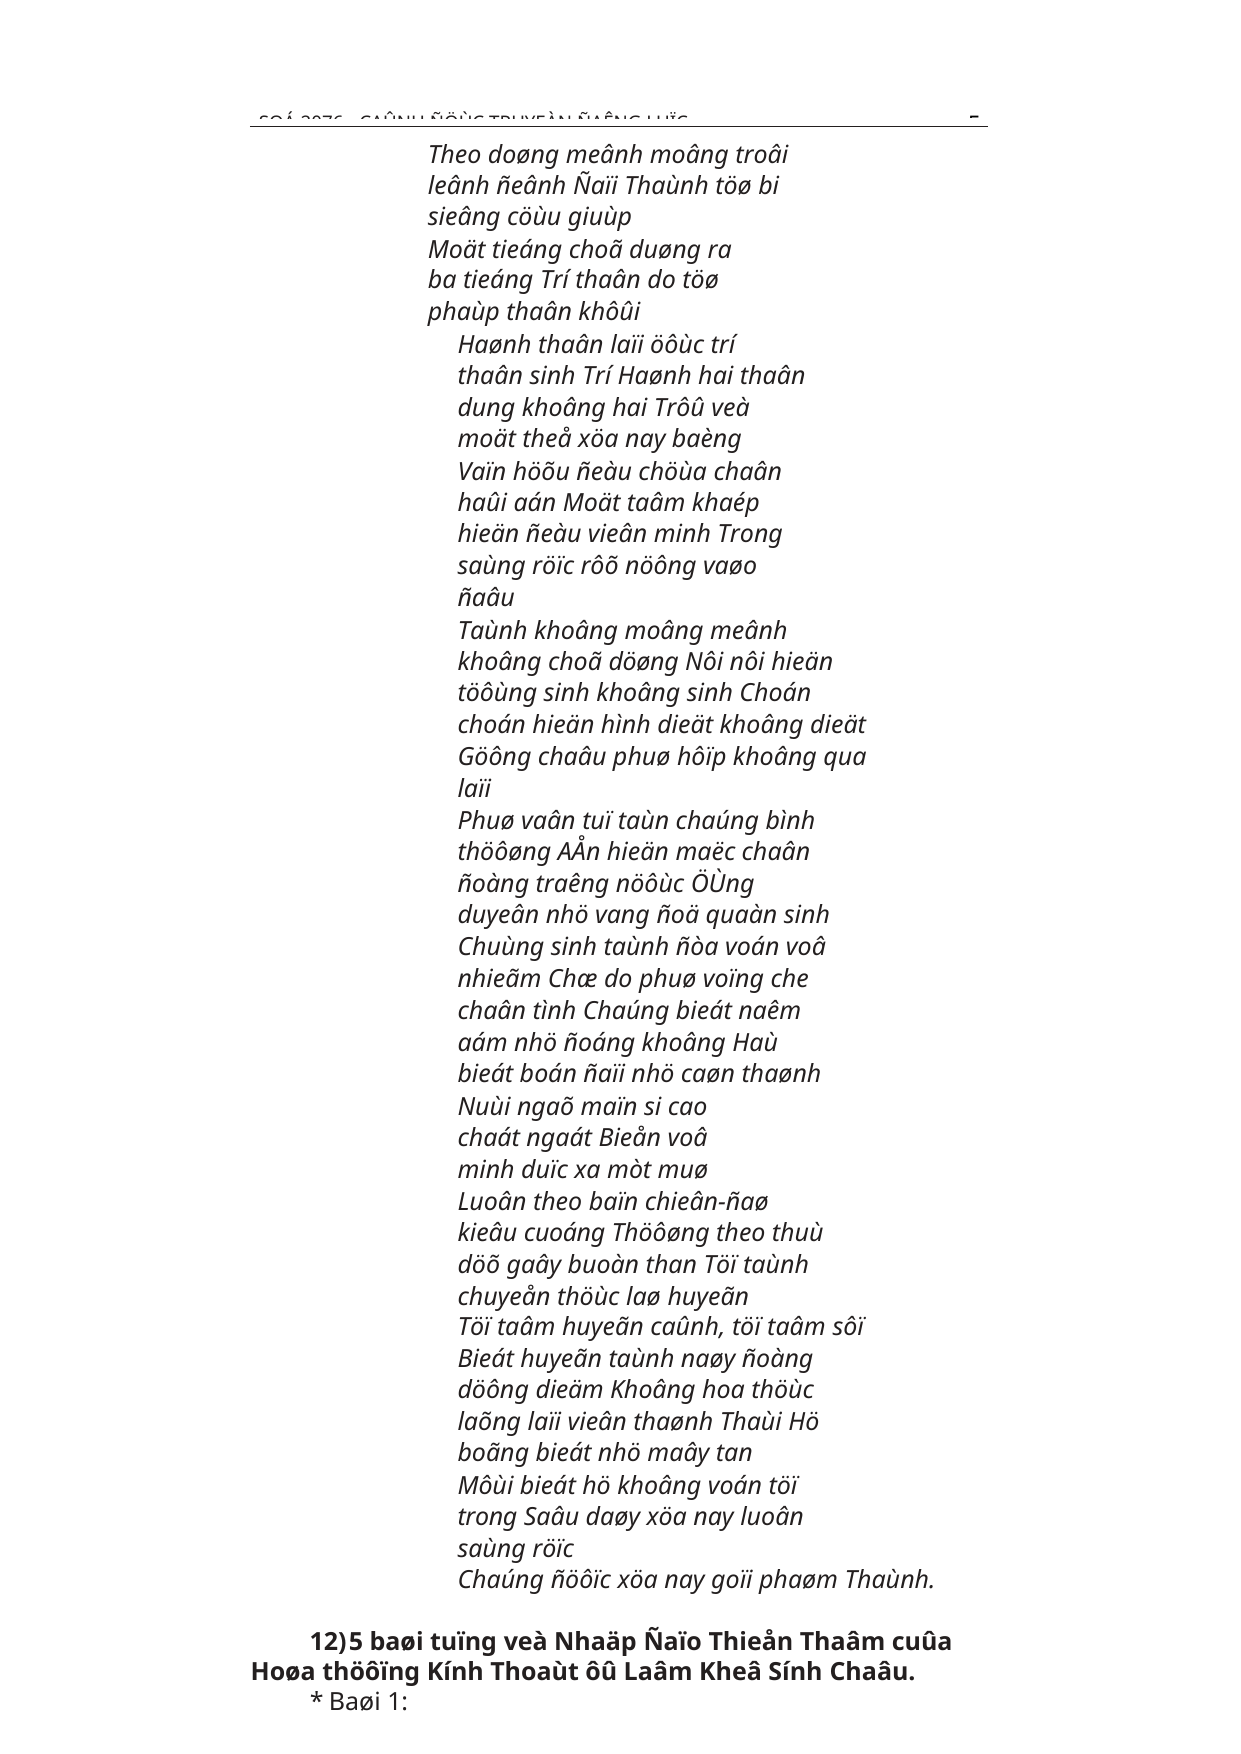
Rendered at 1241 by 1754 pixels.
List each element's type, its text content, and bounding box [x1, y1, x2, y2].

text Luoân theo baïn chieân-ñaø kieâu cuoáng Thöôøng theo thuù döõ gaây buoàn than Töï taùnh chuyeån thöùc laø huyeãn [457, 1185, 826, 1312]
list Baøi 1: [309, 1687, 1065, 1716]
subtitle 5 baøi tuïng veà Nhaäp Ñaïo Thieån Thaâm cuûa Hoøa thöôïng Kính Thoaùt ôû Laâm Kheâ Sính Chaâu. [250, 1626, 988, 1687]
text Chaúng ñöôïc xöa nay goïi phaøm Thaùnh. [457, 1564, 1065, 1594]
text Bieát huyeãn taùnh naøy ñoàng döông dieäm Khoâng hoa thöùc laõng laïi vieân thaønh Thaùi Hö boãng bieát nhö maây tan [457, 1342, 850, 1469]
text Moät tieáng choã duøng ra ba tieáng Trí thaân do töø phaùp thaân khôûi [428, 233, 748, 328]
text Taùnh khoâng moâng meânh khoâng choã döøng Nôi nôi hieän töôùng sinh khoâng sinh Choán choán hieän hình dieät khoâng dieät Göông chaâu phuø hôïp khoâng qua laïi [457, 614, 873, 804]
text Haønh thaân laïi öôùc trí thaân sinh Trí Haønh hai thaân dung khoâng hai Trôû veà moät theå xöa nay baèng [457, 328, 806, 455]
text Phuø vaân tuï taùn chaúng bình thöôøng AÅn hieän maëc chaân ñoàng traêng nöôùc ÖÙng duyeân nhö vang ñoä quaàn sinh Chuùng sinh taùnh ñòa voán voâ nhieãm Chæ do phuø voïng che chaân tình Chaúng bieát naêm aám nhö ñoáng khoâng Haù bieát boán ñaïi nhö caøn thaønh [457, 804, 831, 1090]
text Töï taâm huyeãn caûnh, töï taâm sôï [457, 1312, 1065, 1341]
text Môùi bieát hö khoâng voán töï trong Saâu daøy xöa nay luoân saùng röïc [457, 1469, 811, 1564]
text Theo doøng meânh moâng troâi leânh ñeânh Ñaïi Thaùnh töø bi sieâng cöùu giuùp [428, 139, 813, 233]
text Nuùi ngaõ maïn si cao chaát ngaát Bieån voâ minh duïc xa mòt muø [457, 1090, 761, 1185]
text Vaïn höõu ñeàu chöùa chaân haûi aán Moät taâm khaép hieän ñeàu vieân minh Trong saùng röïc rôõ nöông vaøo ñaâu [457, 455, 804, 614]
